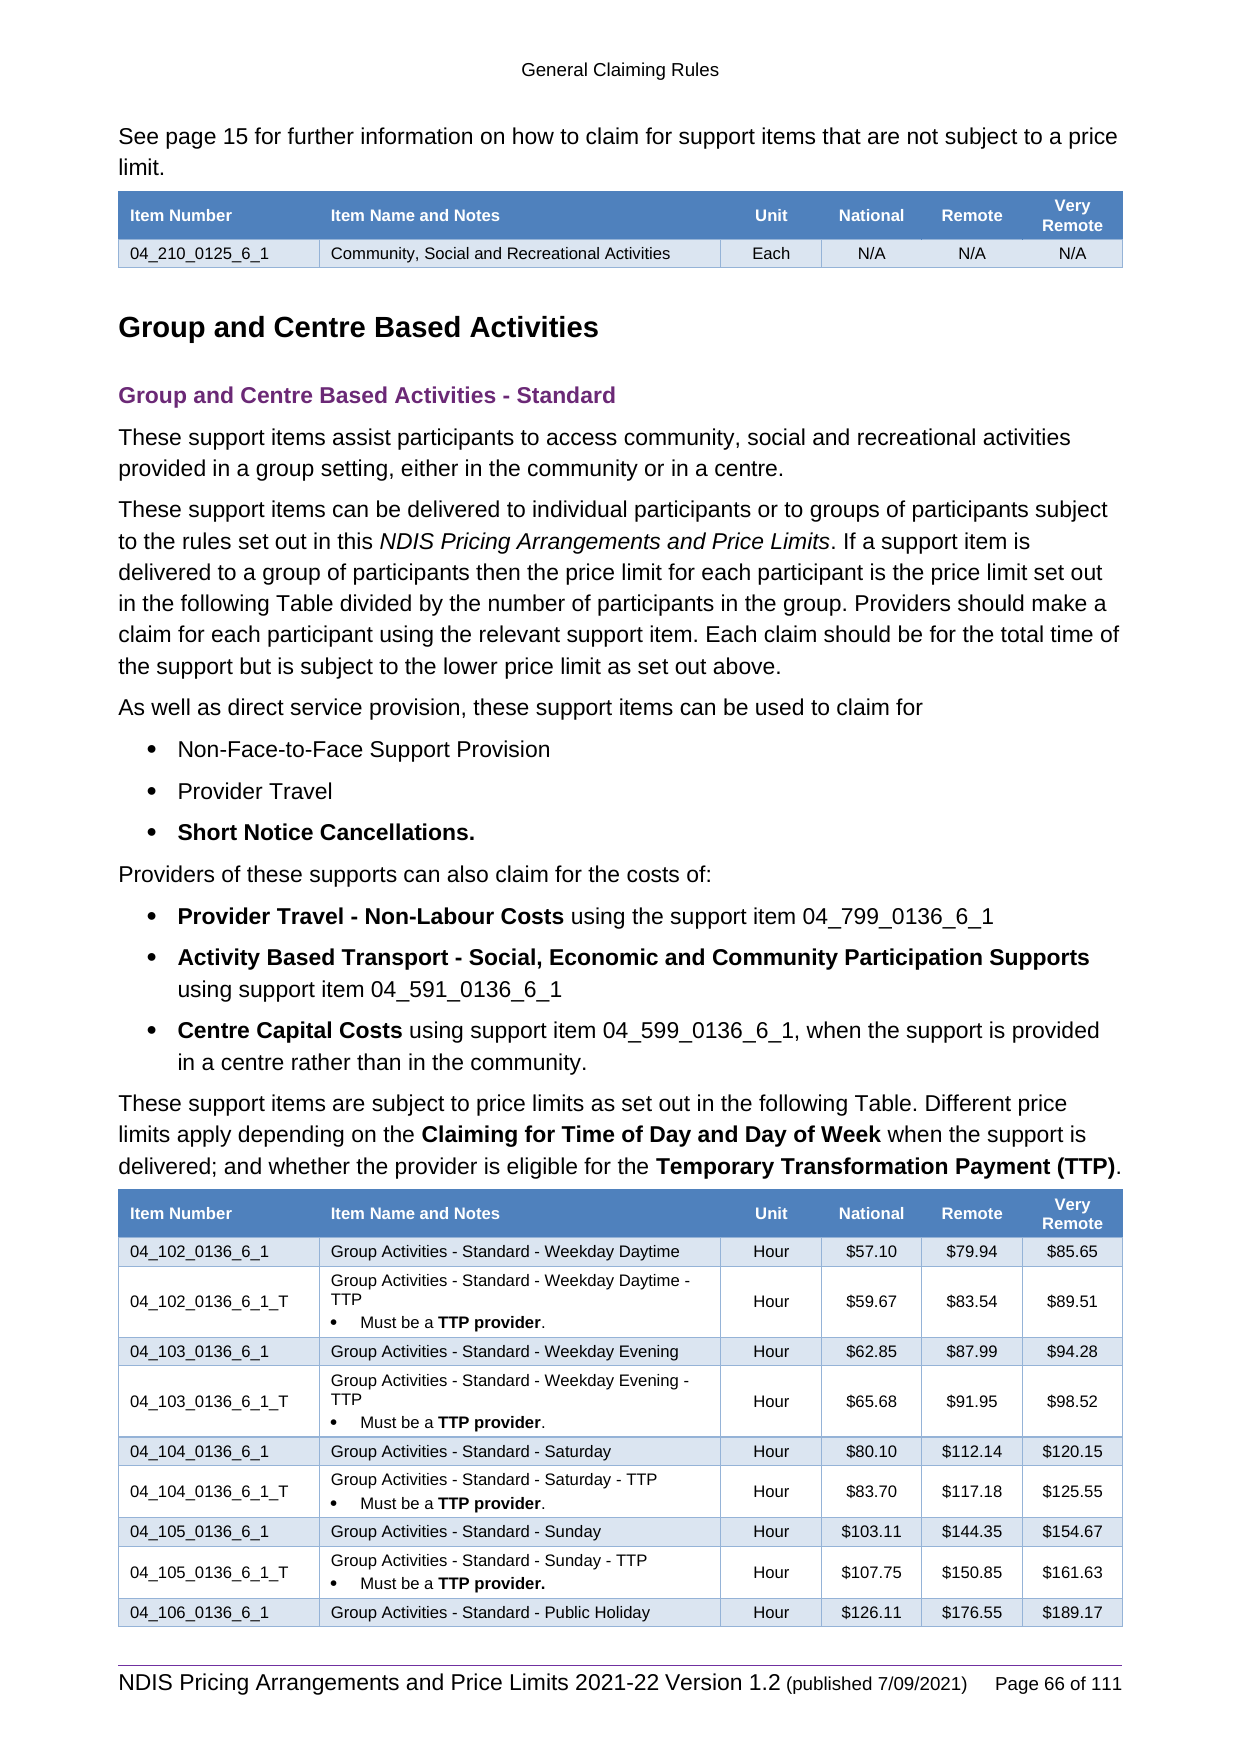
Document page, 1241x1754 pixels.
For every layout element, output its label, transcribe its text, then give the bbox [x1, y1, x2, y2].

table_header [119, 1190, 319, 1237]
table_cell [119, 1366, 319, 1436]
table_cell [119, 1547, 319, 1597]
text As well as direct service provision, these support items can be used to claim for [118, 689, 1122, 721]
text Centre Capital Costs using support item 04_599_0136_6_1, when the support is provided in a centre rather than in the community. [148, 1012, 1122, 1075]
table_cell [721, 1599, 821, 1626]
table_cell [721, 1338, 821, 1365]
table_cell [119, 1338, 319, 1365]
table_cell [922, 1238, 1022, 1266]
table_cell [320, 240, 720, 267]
text Provider Travel [148, 773, 1122, 804]
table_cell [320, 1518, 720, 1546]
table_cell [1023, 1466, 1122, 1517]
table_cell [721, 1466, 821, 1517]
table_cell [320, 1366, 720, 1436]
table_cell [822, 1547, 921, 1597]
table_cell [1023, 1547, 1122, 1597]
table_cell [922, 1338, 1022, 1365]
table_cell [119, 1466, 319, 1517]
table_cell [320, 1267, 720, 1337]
text Non-Face-to-Face Support Provision [148, 731, 1122, 762]
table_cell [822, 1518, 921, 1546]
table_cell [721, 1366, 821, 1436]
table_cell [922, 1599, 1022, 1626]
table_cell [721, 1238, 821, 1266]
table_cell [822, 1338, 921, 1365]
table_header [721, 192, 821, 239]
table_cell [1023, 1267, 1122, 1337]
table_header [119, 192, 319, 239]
text See page 15 for further information on how to claim for support items that are not subject to a price limit. [118, 118, 1122, 181]
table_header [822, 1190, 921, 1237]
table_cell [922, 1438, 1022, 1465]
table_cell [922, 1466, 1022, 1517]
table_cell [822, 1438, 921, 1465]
text These support items can be delivered to individual participants or to groups of participants subject to the rules set out in this NDIS Pricing Arrangements and Price Limits. If a support item is delivered to a group of participants then the price limit for each participant is the price limit set out in the following Table divided by the number of participants in the group. Providers should make a claim for each participant using the relevant support item. Each claim should be for the total time of the support but is subject to the lower price limit as set out above. [118, 491, 1122, 679]
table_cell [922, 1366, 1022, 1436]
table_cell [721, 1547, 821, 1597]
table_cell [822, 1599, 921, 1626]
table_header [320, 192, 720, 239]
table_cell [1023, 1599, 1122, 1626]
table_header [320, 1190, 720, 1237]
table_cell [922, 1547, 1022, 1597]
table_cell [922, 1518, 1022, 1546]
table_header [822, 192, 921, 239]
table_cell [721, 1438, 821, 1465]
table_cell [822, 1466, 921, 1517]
text Short Notice Cancellations. [148, 814, 1122, 846]
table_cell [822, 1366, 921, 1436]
subtitle Group and Centre Based Activities - Standard [118, 377, 1122, 408]
text These support items are subject to price limits as set out in the following Table. Different price limits apply depending on the Claiming for Time of Day and Day of Week when the support is delivered; and whether the provider is eligible for the Temporary Transformation Payment (TTP). [118, 1085, 1122, 1179]
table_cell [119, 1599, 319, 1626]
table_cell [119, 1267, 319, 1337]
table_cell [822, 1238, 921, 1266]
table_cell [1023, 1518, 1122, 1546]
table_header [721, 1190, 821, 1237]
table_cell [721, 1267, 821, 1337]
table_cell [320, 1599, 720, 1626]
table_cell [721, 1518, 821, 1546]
subtitle Group and Centre Based Activities [118, 310, 1122, 343]
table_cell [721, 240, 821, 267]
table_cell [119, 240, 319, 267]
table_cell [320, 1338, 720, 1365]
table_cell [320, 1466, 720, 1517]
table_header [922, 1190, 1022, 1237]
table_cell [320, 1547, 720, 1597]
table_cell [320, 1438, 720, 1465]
text These support items assist participants to access community, social and recreational activities provided in a group setting, either in the community or in a centre. [118, 418, 1122, 481]
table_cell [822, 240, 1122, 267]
text Activity Based Transport - Social, Economic and Community Participation Supports using support item 04_591_0136_6_1 [148, 939, 1122, 1002]
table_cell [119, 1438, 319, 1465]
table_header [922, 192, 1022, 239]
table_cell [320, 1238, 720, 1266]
text Provider Travel - Non-Labour Costs using the support item 04_799_0136_6_1 [148, 898, 1122, 929]
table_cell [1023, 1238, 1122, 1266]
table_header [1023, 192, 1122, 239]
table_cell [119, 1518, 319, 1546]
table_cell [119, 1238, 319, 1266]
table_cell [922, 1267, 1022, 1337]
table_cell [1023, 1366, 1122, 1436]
text Providers of these supports can also claim for the costs of: [118, 856, 1122, 887]
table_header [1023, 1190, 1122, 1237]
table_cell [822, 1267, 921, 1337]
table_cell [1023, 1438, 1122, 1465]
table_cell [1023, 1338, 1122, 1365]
